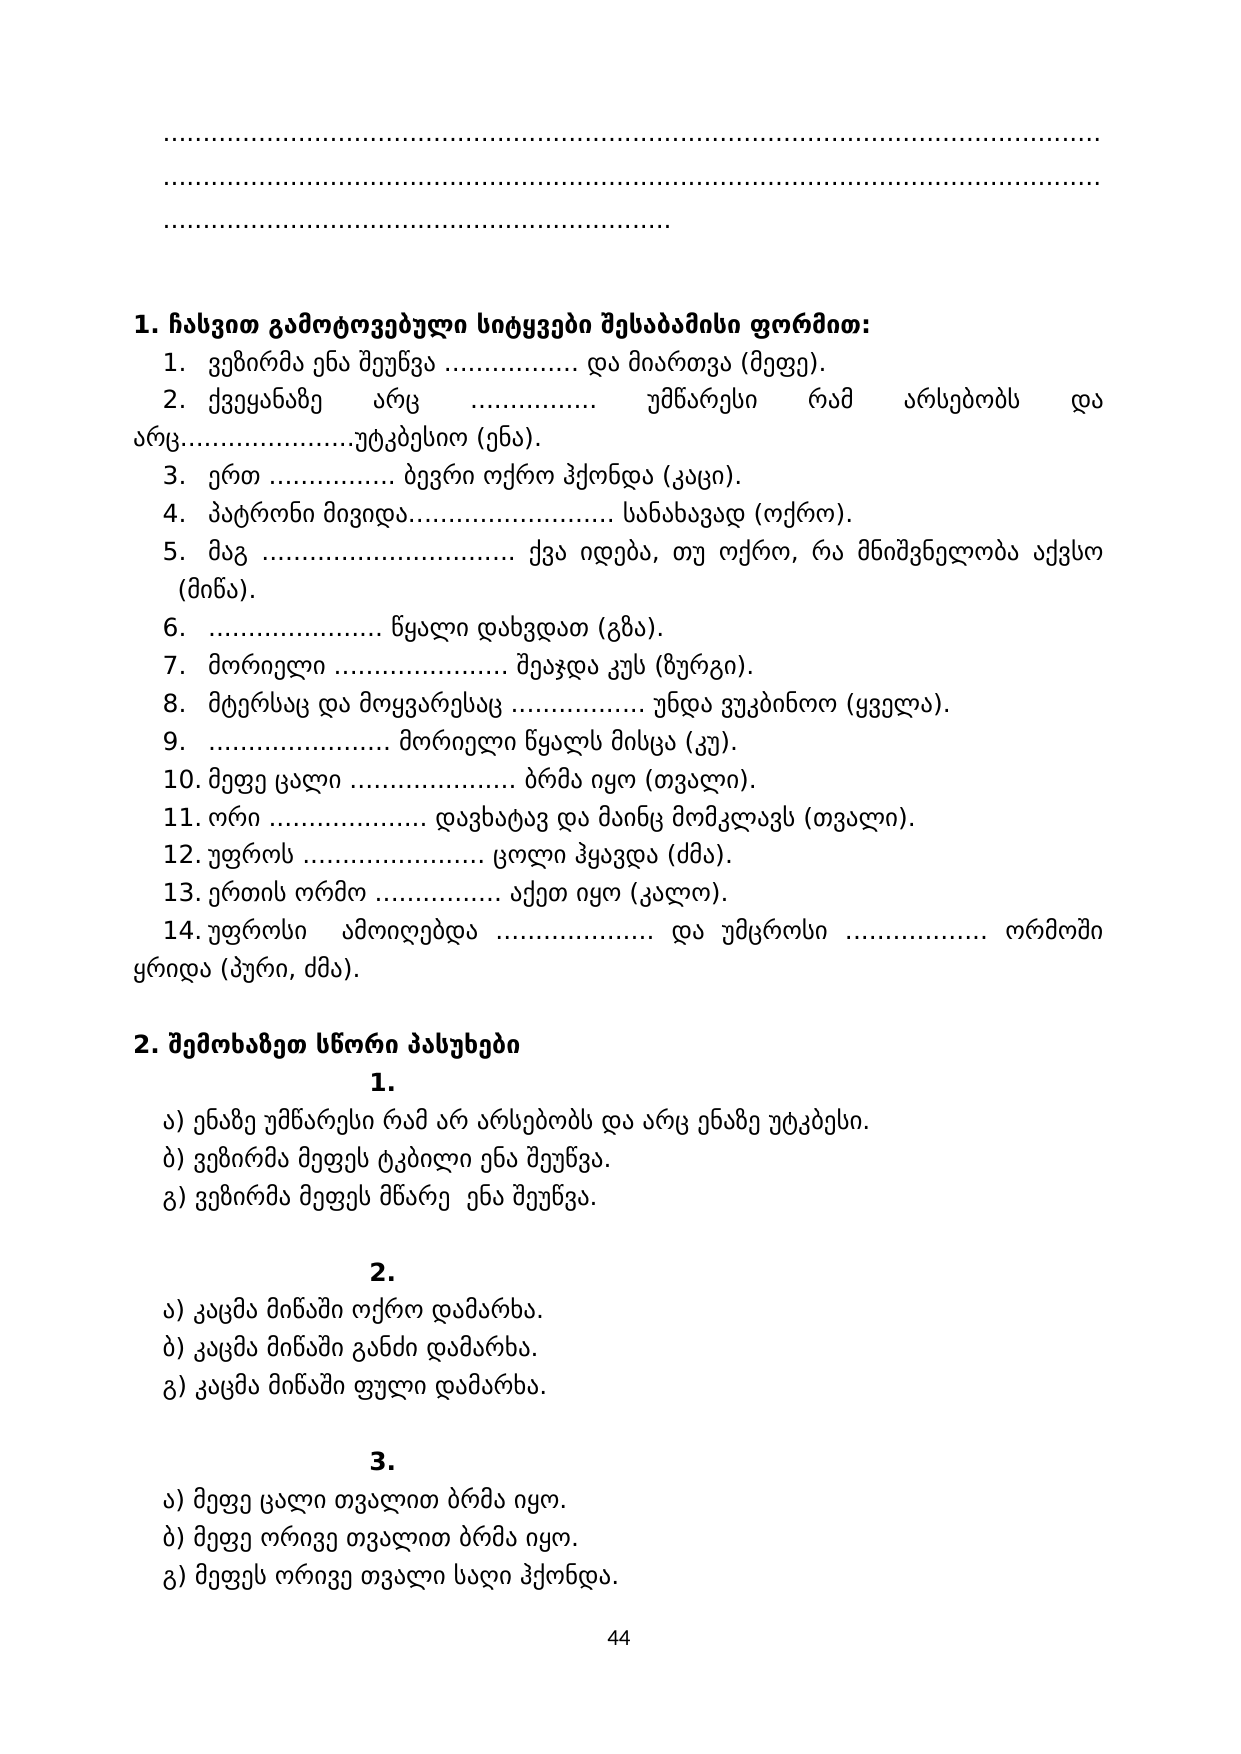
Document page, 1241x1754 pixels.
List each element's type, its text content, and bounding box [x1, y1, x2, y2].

list მტერსაც და მოყვარესაც ................. უნდა ვუკბინოო (ყველა). [162, 689, 1104, 718]
text 2. [133, 1258, 1104, 1287]
list ერთ ................ ბევრი ოქრო ჰქონდა (კაცი). [162, 461, 1104, 491]
list ქვეყანაზე არც ................ უმწარესი რამ არსებობს და არც......................უტკბესიო (ენა). [133, 386, 1104, 453]
list უფროსი ამოიღებდა .................... და უმცროსი .................. ორმოში ყრიდა (პური, ძმა). [133, 916, 1104, 983]
list მეფე ცალი ..................... ბრმა იყო (თვალი). [162, 765, 1104, 794]
list მორიელი ...................... შეაჯდა კუს (ზურგი). [162, 651, 1104, 680]
list ვეზირმა ენა შეუწვა ................. და მიართვა (მეფე). [162, 348, 1104, 377]
text 1. ჩასვით გამოტოვებული სიტყვები შესაბამისი ფორმით: [133, 310, 1104, 339]
text ა) კაცმა მიწაში ოქრო დამარხა. [133, 1296, 1104, 1325]
list გ) ვეზირმა მეფეს მწარე ენა შეუწვა. [162, 1182, 1104, 1211]
list ა) ენაზე უმწარესი რამ არ არსებობს და არც ენაზე უტკბესი. [162, 1106, 1104, 1135]
text გ) კაცმა მიწაში ფული დამარხა. [133, 1371, 1104, 1401]
list მაგ ................................ ქვა იდება, თუ ოქრო, რა მნიშვნელობა აქვსო (მიწა). [162, 537, 1104, 604]
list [162, 118, 1104, 235]
text ბ) კაცმა მიწაში განძი დამარხა. [133, 1333, 1104, 1363]
list ....................... მორიელი წყალს მისცა (კუ). [162, 727, 1104, 756]
text 3. [133, 1447, 1104, 1476]
list უფროს ....................... ცოლი ჰყავდა (ძმა). [162, 841, 1104, 870]
list 2. შემოხაზეთ სწორი პასუხები [133, 1030, 1104, 1059]
text გ) მეფეს ორივე თვალი საღი ჰქონდა. [133, 1561, 1104, 1590]
list ...................... წყალი დახვდათ (გზა). [162, 613, 1104, 642]
list ბ) ვეზირმა მეფეს ტკბილი ენა შეუწვა. [162, 1144, 1104, 1173]
list 1. [133, 1068, 1104, 1097]
list ერთის ორმო ................ აქეთ იყო (კალო). [162, 878, 1104, 908]
list პატრონი მივიდა.......................... სანახავად (ოქრო). [162, 499, 1104, 528]
text ა) მეფე ცალი თვალით ბრმა იყო. [133, 1485, 1104, 1514]
list ორი .................... დავხატავ და მაინც მომკლავს (თვალი). [162, 803, 1104, 832]
text ბ) მეფე ორივე თვალით ბრმა იყო. [133, 1523, 1104, 1552]
